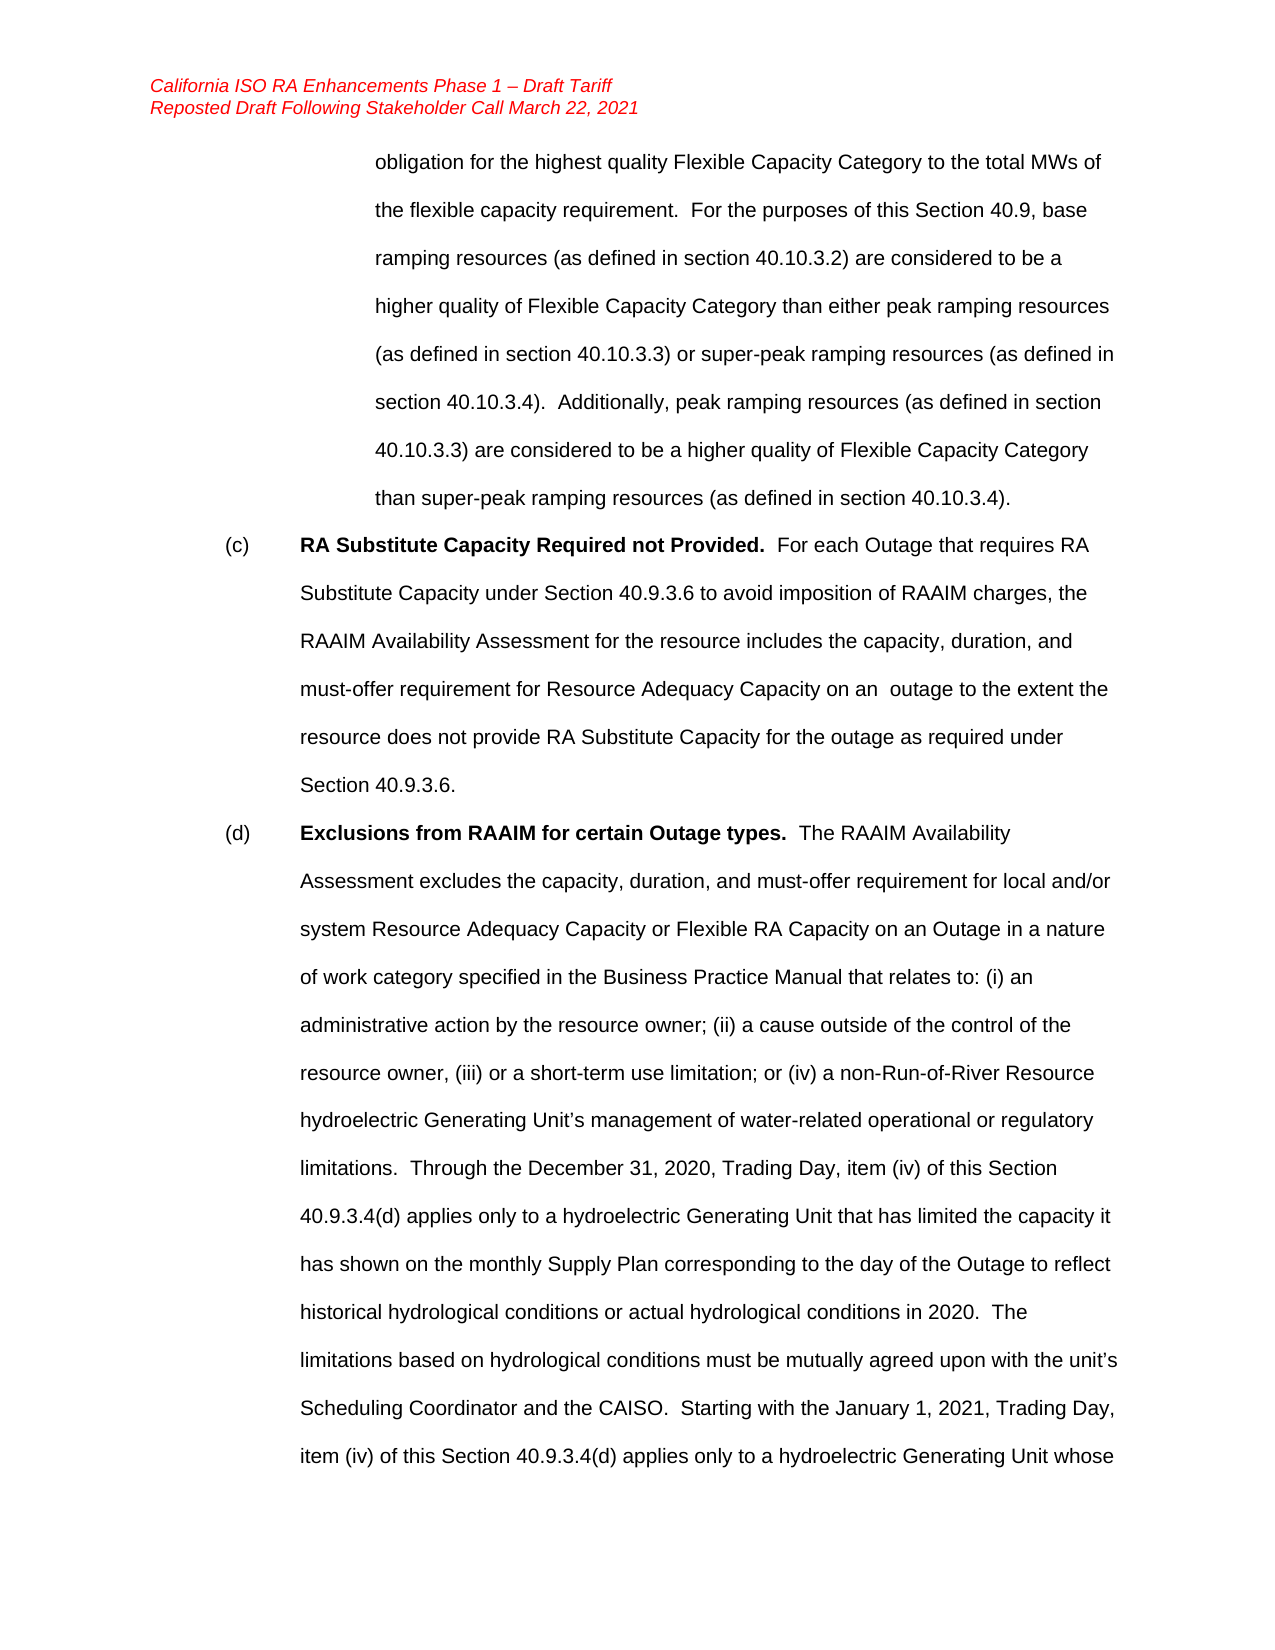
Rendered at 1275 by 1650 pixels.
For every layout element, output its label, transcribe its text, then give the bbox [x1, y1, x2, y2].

text (c) RA Substitute Capacity Required not Provided. For each Outage that requires RA Substitute Capacity under Section 40.9.3.6 to avoid imposition of RAAIM charges, the RAAIM Availability Assessment for the resource includes the capacity, duration, and must-offer requirement for Resource Adequacy Capacity on an outage to the extent the resource does not provide RA Substitute Capacity for the outage as required under Section 40.9.3.6. [225, 533, 1125, 797]
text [300, 150, 1125, 509]
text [225, 821, 1125, 1468]
